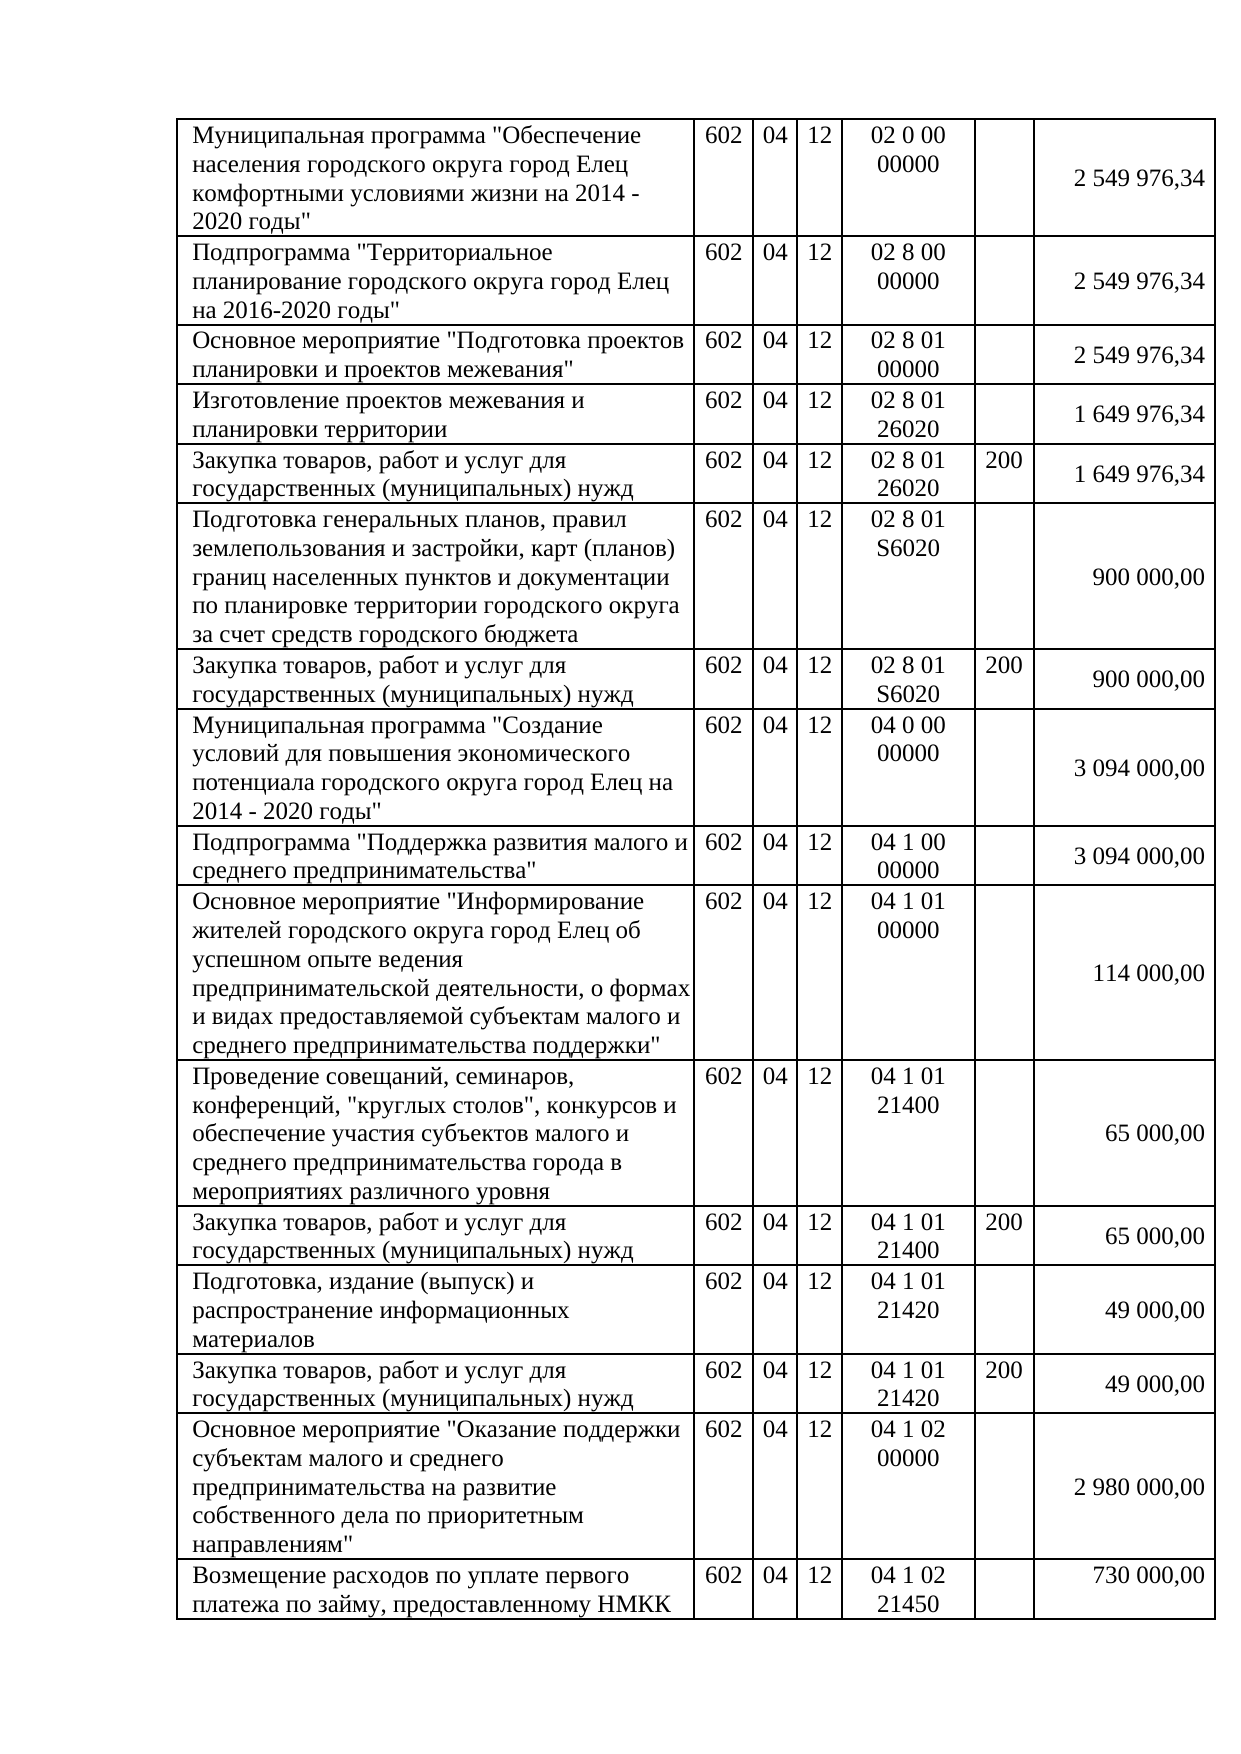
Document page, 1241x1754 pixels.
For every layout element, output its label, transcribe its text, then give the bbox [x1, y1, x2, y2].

table_cell 04 [754, 385, 796, 443]
table_cell 04 [754, 504, 796, 648]
table_cell 1 649 976,34 [1035, 385, 1214, 443]
table_cell 602 [695, 1266, 752, 1353]
table_cell [976, 385, 1033, 443]
table_cell 02 8 01 S6020 [843, 650, 974, 708]
table_cell 04 [754, 445, 796, 502]
table_cell Проведение совещаний, семинаров, конференций, "круглых столов", конкурсов и обеспечение участия субъектов малого и среднего предпринимательства города в мероприятиях различного уровня [178, 1061, 693, 1205]
table_cell 602 [695, 1207, 752, 1264]
table_cell [976, 237, 1033, 323]
table_cell 602 [695, 237, 752, 323]
table_cell 12 [798, 504, 841, 648]
table_cell 12 [798, 1414, 841, 1558]
table_cell 2 549 976,34 [1035, 237, 1214, 323]
table_cell 602 [695, 385, 752, 443]
table_cell 04 [754, 710, 796, 825]
table_cell 04 1 01 21420 [843, 1266, 974, 1353]
table_cell 12 [798, 1207, 841, 1264]
table_cell 2 549 976,34 [1035, 120, 1214, 235]
table_cell 3 094 000,00 [1035, 827, 1214, 884]
table_cell Основное мероприятие "Информирование жителей городского округа город Елец об успешном опыте ведения предпринимательской деятельности, о формах и видах предоставляемой субъектам малого и среднего предпринимательства поддержки" [178, 886, 693, 1059]
table_cell 04 [754, 120, 796, 235]
table_cell 04 1 00 00000 [843, 827, 974, 884]
table_cell 12 [798, 650, 841, 708]
table_cell Закупка товаров, работ и услуг для государственных (муниципальных) нужд [178, 1355, 693, 1412]
table_cell 602 [695, 326, 752, 383]
table_cell 04 [754, 1414, 796, 1558]
table_cell 04 [754, 1207, 796, 1264]
table_cell 04 1 01 21420 [843, 1355, 974, 1412]
table_cell 200 [976, 1207, 1033, 1264]
table_cell [976, 1061, 1033, 1205]
table_cell 04 [754, 1560, 796, 1618]
table_cell 02 8 01 26020 [843, 445, 974, 502]
table_cell 12 [798, 1266, 841, 1353]
table_cell 04 [754, 326, 796, 383]
table_cell 12 [798, 827, 841, 884]
table_cell Основное мероприятие "Оказание поддержки субъектам малого и среднего предпринимательства на развитие собственного дела по приоритетным направлениям" [178, 1414, 693, 1558]
table_cell 200 [976, 445, 1033, 502]
table_cell 12 [798, 326, 841, 383]
table_cell 04 0 00 00000 [843, 710, 974, 825]
table_cell 200 [976, 1355, 1033, 1412]
table_cell [976, 326, 1033, 383]
table_cell 602 [695, 710, 752, 825]
table_cell [976, 710, 1033, 825]
table_cell 114 000,00 [1035, 886, 1214, 1059]
table_cell 04 1 01 00000 [843, 886, 974, 1059]
table_cell 900 000,00 [1035, 650, 1214, 708]
table_cell 602 [695, 445, 752, 502]
table_cell Муниципальная программа "Создание условий для повышения экономического потенциала городского округа город Елец на 2014 - 2020 годы" [178, 710, 693, 825]
table_cell 3 094 000,00 [1035, 710, 1214, 825]
table_cell Подпрограмма "Поддержка развития малого и среднего предпринимательства" [178, 827, 693, 884]
table_cell 602 [695, 504, 752, 648]
table_cell 02 8 00 00000 [843, 237, 974, 323]
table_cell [178, 1560, 693, 1618]
table_cell 12 [798, 710, 841, 825]
table_cell 12 [798, 445, 841, 502]
table_cell 602 [695, 650, 752, 708]
table_cell 602 [695, 886, 752, 1059]
table_cell [976, 1266, 1033, 1353]
table_cell 04 [754, 1355, 796, 1412]
table_cell Муниципальная программа "Обеспечение населения городского округа город Елец комфортными условиями жизни на 2014 - 2020 годы" [178, 120, 693, 235]
table_cell 200 [976, 650, 1033, 708]
table_cell [976, 1414, 1033, 1558]
table_cell Подготовка, издание (выпуск) и распространение информационных материалов [178, 1266, 693, 1353]
table_cell 65 000,00 [1035, 1061, 1214, 1205]
table_cell 04 1 02 00000 [843, 1414, 974, 1558]
table_cell 04 [754, 827, 796, 884]
table_cell 49 000,00 [1035, 1266, 1214, 1353]
table_cell Подготовка генеральных планов, правил землепользования и застройки, карт (планов) границ населенных пунктов и документации по планировке территории городского округа за счет средств городского бюджета [178, 504, 693, 648]
table_cell 65 000,00 [1035, 1207, 1214, 1264]
table_cell 12 [798, 1061, 841, 1205]
table_cell 12 [798, 385, 841, 443]
table_cell 12 [798, 1560, 841, 1618]
table_cell 04 [754, 1061, 796, 1205]
table_cell Подпрограмма "Территориальное планирование городского округа город Елец на 2016-2020 годы" [178, 237, 693, 323]
table_cell 602 [695, 1560, 752, 1618]
table_cell 04 [754, 886, 796, 1059]
table_cell 12 [798, 120, 841, 235]
table_cell 602 [695, 120, 752, 235]
table_cell 2 980 000,00 [1035, 1414, 1214, 1558]
table_cell 49 000,00 [1035, 1355, 1214, 1412]
table_cell 02 0 00 00000 [843, 120, 974, 235]
table_cell 04 [754, 650, 796, 708]
table_cell 04 1 02 21450 [843, 1560, 974, 1618]
table_cell 602 [695, 1061, 752, 1205]
table_cell [976, 504, 1033, 648]
table_cell 602 [695, 827, 752, 884]
table_cell 04 [754, 237, 796, 323]
table_cell 04 1 01 21400 [843, 1207, 974, 1264]
table_cell [976, 120, 1033, 235]
table_cell Закупка товаров, работ и услуг для государственных (муниципальных) нужд [178, 1207, 693, 1264]
table_cell 12 [798, 1355, 841, 1412]
table_cell Закупка товаров, работ и услуг для государственных (муниципальных) нужд [178, 445, 693, 502]
table_cell 730 000,00 [1035, 1560, 1214, 1618]
table_cell 04 [754, 1266, 796, 1353]
table_cell [976, 886, 1033, 1059]
table_cell 602 [695, 1355, 752, 1412]
table_cell 02 8 01 00000 [843, 326, 974, 383]
table_cell Изготовление проектов межевания и планировки территории [178, 385, 693, 443]
table_cell 602 [695, 1414, 752, 1558]
table_cell Основное мероприятие "Подготовка проектов планировки и проектов межевания" [178, 326, 693, 383]
table_cell 900 000,00 [1035, 504, 1214, 648]
table_cell [976, 1560, 1033, 1618]
table_cell 1 649 976,34 [1035, 445, 1214, 502]
table_cell 2 549 976,34 [1035, 326, 1214, 383]
table_cell 12 [798, 886, 841, 1059]
table_cell 12 [798, 237, 841, 323]
table_cell 02 8 01 S6020 [843, 504, 974, 648]
table_cell 04 1 01 21400 [843, 1061, 974, 1205]
table_cell 02 8 01 26020 [843, 385, 974, 443]
table_cell Закупка товаров, работ и услуг для государственных (муниципальных) нужд [178, 650, 693, 708]
table_cell [976, 827, 1033, 884]
